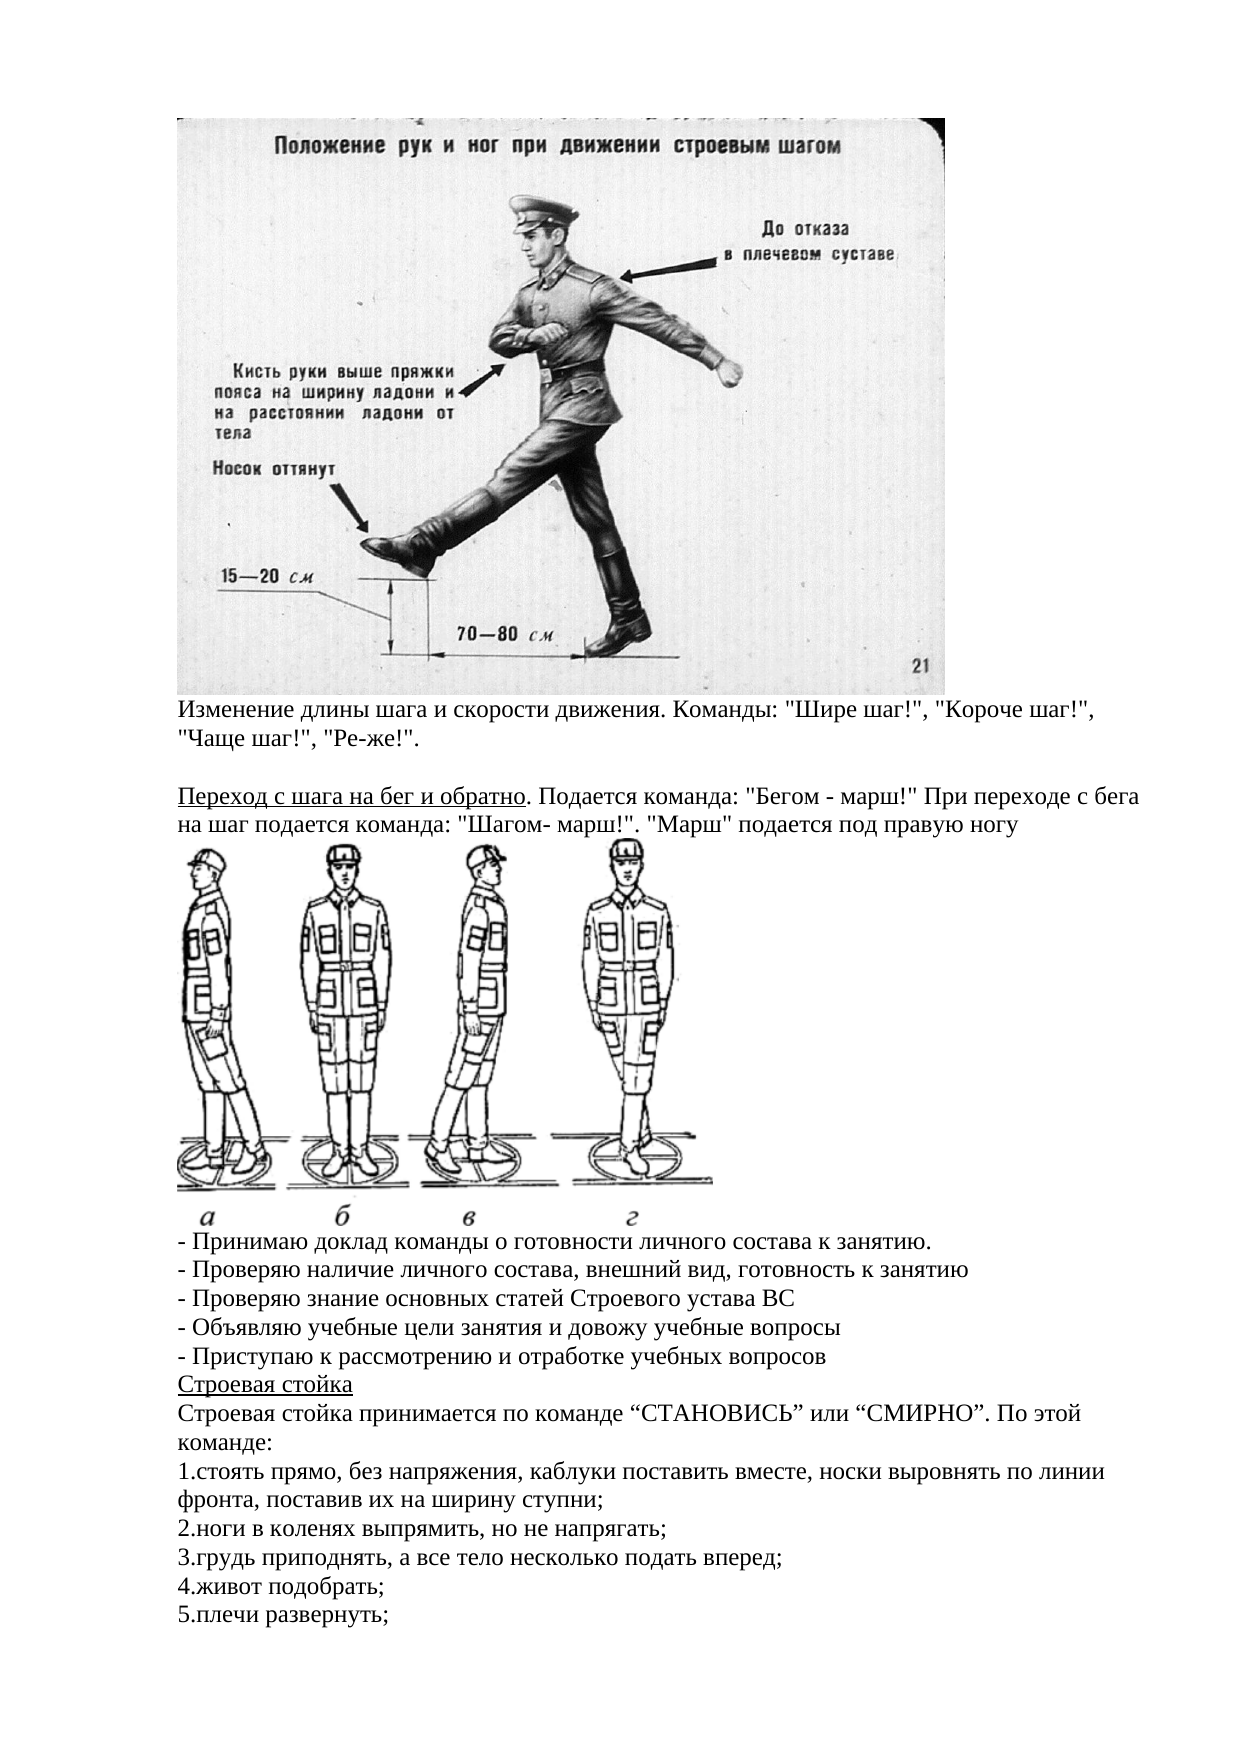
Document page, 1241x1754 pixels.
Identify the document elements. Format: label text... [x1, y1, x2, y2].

text - Проверяю наличие личного состава, внешний вид, готовность к занятию [177, 1254, 1152, 1283]
text Переход с шага на бег и обратно. Подается команда: "Бегом - марш!" При переходе с бега на шаг подается команда: "Шагом- марш!". "Марш" подается под правую ногу [177, 781, 1152, 838]
text - Приступаю к рассмотрению и отработке учебных вопросов [177, 1341, 1152, 1369]
text Изменение длины шага и скорости движения. Команды: "Шире шаг!", "Короче шаг!", "Чаще шаг!", "Ре-же!". [177, 694, 1152, 752]
text Строевая стойка принимается по команде “СТАНОВИСЬ” или “СМИРНО”. По этой команде: [177, 1398, 1152, 1456]
text 5.плечи развернуть; [177, 1599, 1152, 1628]
text - Принимаю доклад команды о готовности личного состава к занятию. [177, 1226, 1152, 1254]
text - Объявляю учебные цели занятия и довожу учебные вопросы [177, 1312, 1152, 1341]
picture [177, 838, 713, 1226]
text 4.живот подобрать; [177, 1571, 1152, 1599]
text 3.грудь приподнять, а все тело несколько подать вперед; [177, 1542, 1152, 1571]
text 2.ноги в коленях выпрямить, но не напрягать; [177, 1513, 1152, 1542]
text - Проверяю знание основных статей Строевого устава ВС [177, 1283, 1152, 1312]
picture [177, 118, 945, 695]
text 1.стоять прямо, без напряжения, каблуки поставить вместе, носки выровнять по линии фронта, поставив их на ширину ступни; [177, 1456, 1152, 1513]
text Строевая стойка [177, 1369, 1152, 1398]
